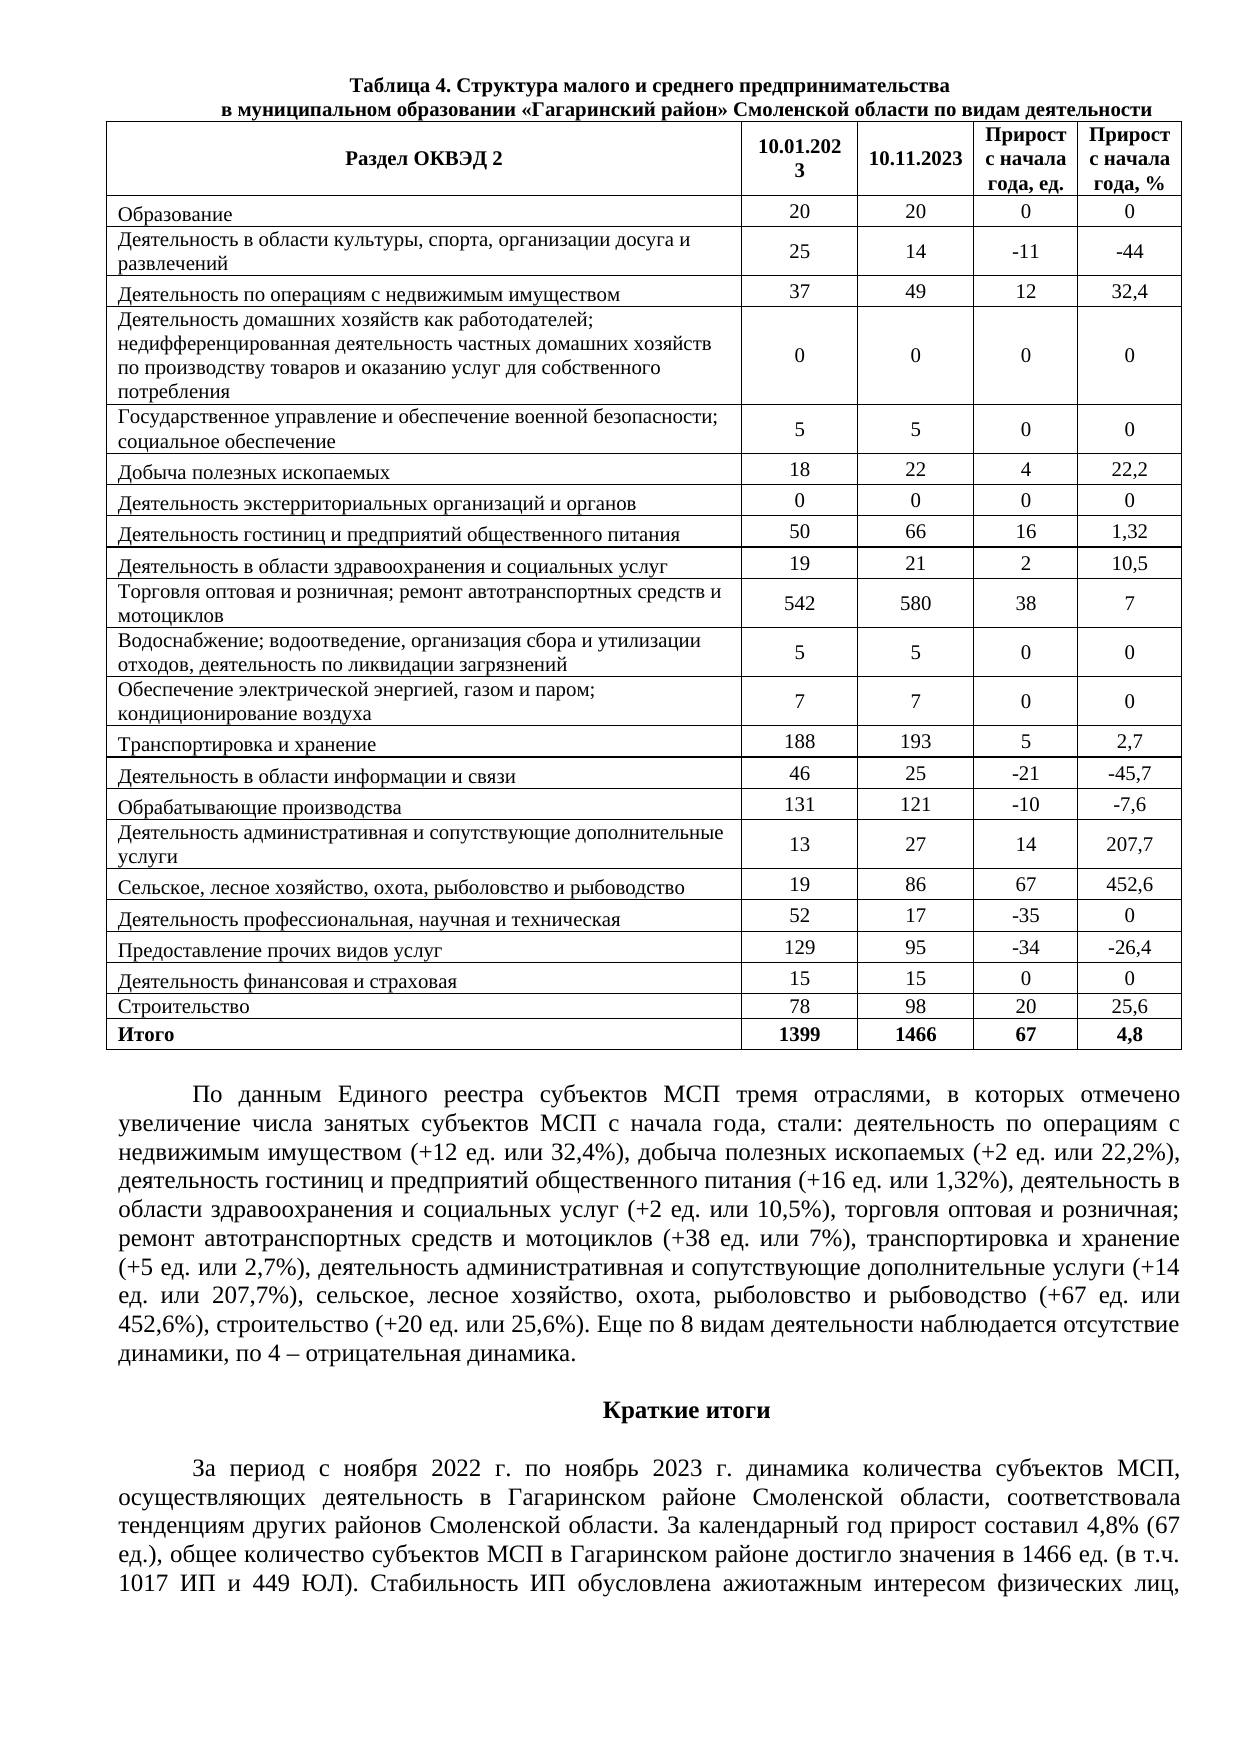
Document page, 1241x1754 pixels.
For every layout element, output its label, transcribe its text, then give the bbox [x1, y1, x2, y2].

table_cell 2,7 [1078, 726, 1181, 756]
table_cell 5 [742, 628, 857, 676]
table_cell 98 [858, 994, 973, 1018]
table_cell 20 [974, 994, 1077, 1018]
table_header Раздел ОКВЭД 2 [107, 122, 741, 194]
table_cell Обрабатывающие производства [107, 789, 741, 819]
table_cell 0 [1078, 405, 1181, 453]
table_cell 121 [858, 789, 973, 819]
table_cell 188 [742, 726, 857, 756]
table_cell 20 [858, 196, 973, 226]
table_cell 0 [974, 628, 1077, 676]
table_cell 2 [974, 548, 1077, 578]
table_cell 15 [742, 963, 857, 993]
table_cell 7 [1078, 579, 1181, 627]
table_cell 0 [974, 485, 1077, 515]
table_cell 0 [974, 196, 1077, 226]
table_cell Торговля оптовая и розничная; ремонт автотранспортных средств и мотоциклов [107, 579, 741, 627]
table_cell 20 [742, 196, 857, 226]
table_header Прирост с начала года, % [1078, 122, 1181, 194]
table_cell Деятельность гостиниц и предприятий общественного питания [107, 516, 741, 546]
table_cell 19 [742, 869, 857, 899]
table_cell Водоснабжение; водоотведение, организация сбора и утилизации отходов, деятельность по ликвидации загрязнений [107, 628, 741, 676]
table_cell -44 [1078, 227, 1181, 275]
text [118, 1453, 1181, 1597]
table_cell 15 [858, 963, 973, 993]
table_header Прирост с начала года, ед. [974, 122, 1077, 194]
table_cell 86 [858, 869, 973, 899]
table_cell 95 [858, 932, 973, 962]
table_cell 46 [742, 758, 857, 788]
table_cell Государственное управление и обеспечение военной безопасности; социальное обеспечение [107, 405, 741, 453]
table_cell -45,7 [1078, 758, 1181, 788]
table_cell 12 [974, 276, 1077, 306]
table_cell 0 [858, 485, 973, 515]
table_cell Деятельность в области информации и связи [107, 758, 741, 788]
table_cell 78 [742, 994, 857, 1018]
table_cell 5 [974, 726, 1077, 756]
text Таблица 4. Структура малого и среднего предпринимательства [118, 73, 1181, 97]
table_cell 19 [742, 548, 857, 578]
table_cell 25 [742, 227, 857, 275]
table_cell 4 [974, 454, 1077, 484]
table_cell 52 [742, 900, 857, 931]
table_cell Деятельность финансовая и страховая [107, 963, 741, 993]
table_cell 0 [1078, 900, 1181, 931]
table_cell Предоставление прочих видов услуг [107, 932, 741, 962]
text По данным Единого реестра субъектов МСП тремя отраслями, в которых отмечено увеличение числа занятых субъектов МСП с начала года, стали: деятельность по операциям с недвижимым имуществом (+12 ед. или 32,4%), добыча полезных ископаемых (+2 ед. или 22,2%), деятельность гостиниц и предприятий общественного питания (+16 ед. или 1,32%), деятельность в области здравоохранения и социальных услуг (+2 ед. или 10,5%), торговля оптовая и розничная; ремонт автотранспортных средств и мотоциклов (+38 ед. или 7%), транспортировка и хранение (+5 ед. или 2,7%), деятельность административная и сопутствующие дополнительные услуги (+14 ед. или 207,7%), сельское, лесное хозяйство, охота, рыболовство и рыбоводство (+67 ед. или 452,6%), строительство (+20 ед. или 25,6%). Еще по 8 видам деятельности наблюдается отсутствие динамики, по 4 – отрицательная динамика. [118, 1079, 1181, 1367]
table_cell 5 [742, 405, 857, 453]
table_cell 1,32 [1078, 516, 1181, 546]
text Краткие итоги [118, 1395, 1181, 1424]
table_cell -34 [974, 932, 1077, 962]
table_cell Сельское, лесное хозяйство, охота, рыболовство и рыбоводство [107, 869, 741, 899]
table_cell 32,4 [1078, 276, 1181, 306]
table_cell 0 [974, 405, 1077, 453]
table_cell 0 [974, 307, 1077, 403]
table_cell 0 [1078, 677, 1181, 725]
table_header 10.01.2023 [742, 122, 857, 194]
table_cell 22 [858, 454, 973, 484]
table_cell 25 [858, 758, 973, 788]
table_cell 7 [858, 677, 973, 725]
table_cell 14 [974, 820, 1077, 868]
table_cell -26,4 [1078, 932, 1181, 962]
table_cell Строительство [107, 994, 741, 1018]
table_cell 27 [858, 820, 973, 868]
table_cell -10 [974, 789, 1077, 819]
table_cell 0 [1078, 196, 1181, 226]
table_cell 37 [742, 276, 857, 306]
table_cell 21 [858, 548, 973, 578]
table_cell -11 [974, 227, 1077, 275]
table_cell 38 [974, 579, 1077, 627]
table_cell 5 [858, 628, 973, 676]
table_cell 14 [858, 227, 973, 275]
table_cell 0 [1078, 307, 1181, 403]
table_cell 207,7 [1078, 820, 1181, 868]
table_cell Образование [107, 196, 741, 226]
table_cell -7,6 [1078, 789, 1181, 819]
table_header 10.11.2023 [858, 122, 973, 194]
table_cell 49 [858, 276, 973, 306]
table_cell 5 [858, 405, 973, 453]
table_cell 22,2 [1078, 454, 1181, 484]
table_cell 0 [742, 307, 857, 403]
table_cell 18 [742, 454, 857, 484]
table_cell 13 [742, 820, 857, 868]
table_cell 25,6 [1078, 994, 1181, 1018]
table_cell 452,6 [1078, 869, 1181, 899]
table_cell 17 [858, 900, 973, 931]
table_cell Транспортировка и хранение [107, 726, 741, 756]
table_cell Деятельность административная и сопутствующие дополнительные услуги [107, 820, 741, 868]
table_cell Деятельность в области здравоохранения и социальных услуг [107, 548, 741, 578]
table_cell 7 [742, 677, 857, 725]
table_cell 0 [974, 677, 1077, 725]
table_cell Обеспечение электрической энергией, газом и паром; кондиционирование воздуха [107, 677, 741, 725]
table_cell 0 [1078, 628, 1181, 676]
table_cell 1466 [858, 1019, 973, 1049]
table_cell 0 [974, 963, 1077, 993]
table_cell Деятельность домашних хозяйств как работодателей; недифференцированная деятельность частных домашних хозяйств по производству товаров и оказанию услуг для собственного потребления [107, 307, 741, 403]
table_cell Деятельность в области культуры, спорта, организации досуга и развлечений [107, 227, 741, 275]
table_cell 542 [742, 579, 857, 627]
table_cell 66 [858, 516, 973, 546]
table_cell 580 [858, 579, 973, 627]
table_cell Деятельность по операциям с недвижимым имуществом [107, 276, 741, 306]
table_cell 0 [742, 485, 857, 515]
table_cell Деятельность профессиональная, научная и техническая [107, 900, 741, 931]
table_cell Итого [107, 1019, 741, 1049]
table_cell 16 [974, 516, 1077, 546]
table_cell 1399 [742, 1019, 857, 1049]
table_cell 4,8 [1078, 1019, 1181, 1049]
table_cell 193 [858, 726, 973, 756]
table_cell 129 [742, 932, 857, 962]
table_cell 0 [1078, 485, 1181, 515]
table_cell 0 [858, 307, 973, 403]
table_cell 10,5 [1078, 548, 1181, 578]
table_cell Деятельность экстерриториальных организаций и органов [107, 485, 741, 515]
table_cell 67 [974, 1019, 1077, 1049]
table_cell Добыча полезных ископаемых [107, 454, 741, 484]
table_cell 131 [742, 789, 857, 819]
table_cell 0 [1078, 963, 1181, 993]
table_cell -21 [974, 758, 1077, 788]
table_cell 67 [974, 869, 1077, 899]
table_cell 50 [742, 516, 857, 546]
table_cell -35 [974, 900, 1077, 931]
text в муниципальном образовании «Гагаринский район» Смоленской области по видам деятельности [118, 97, 1181, 121]
